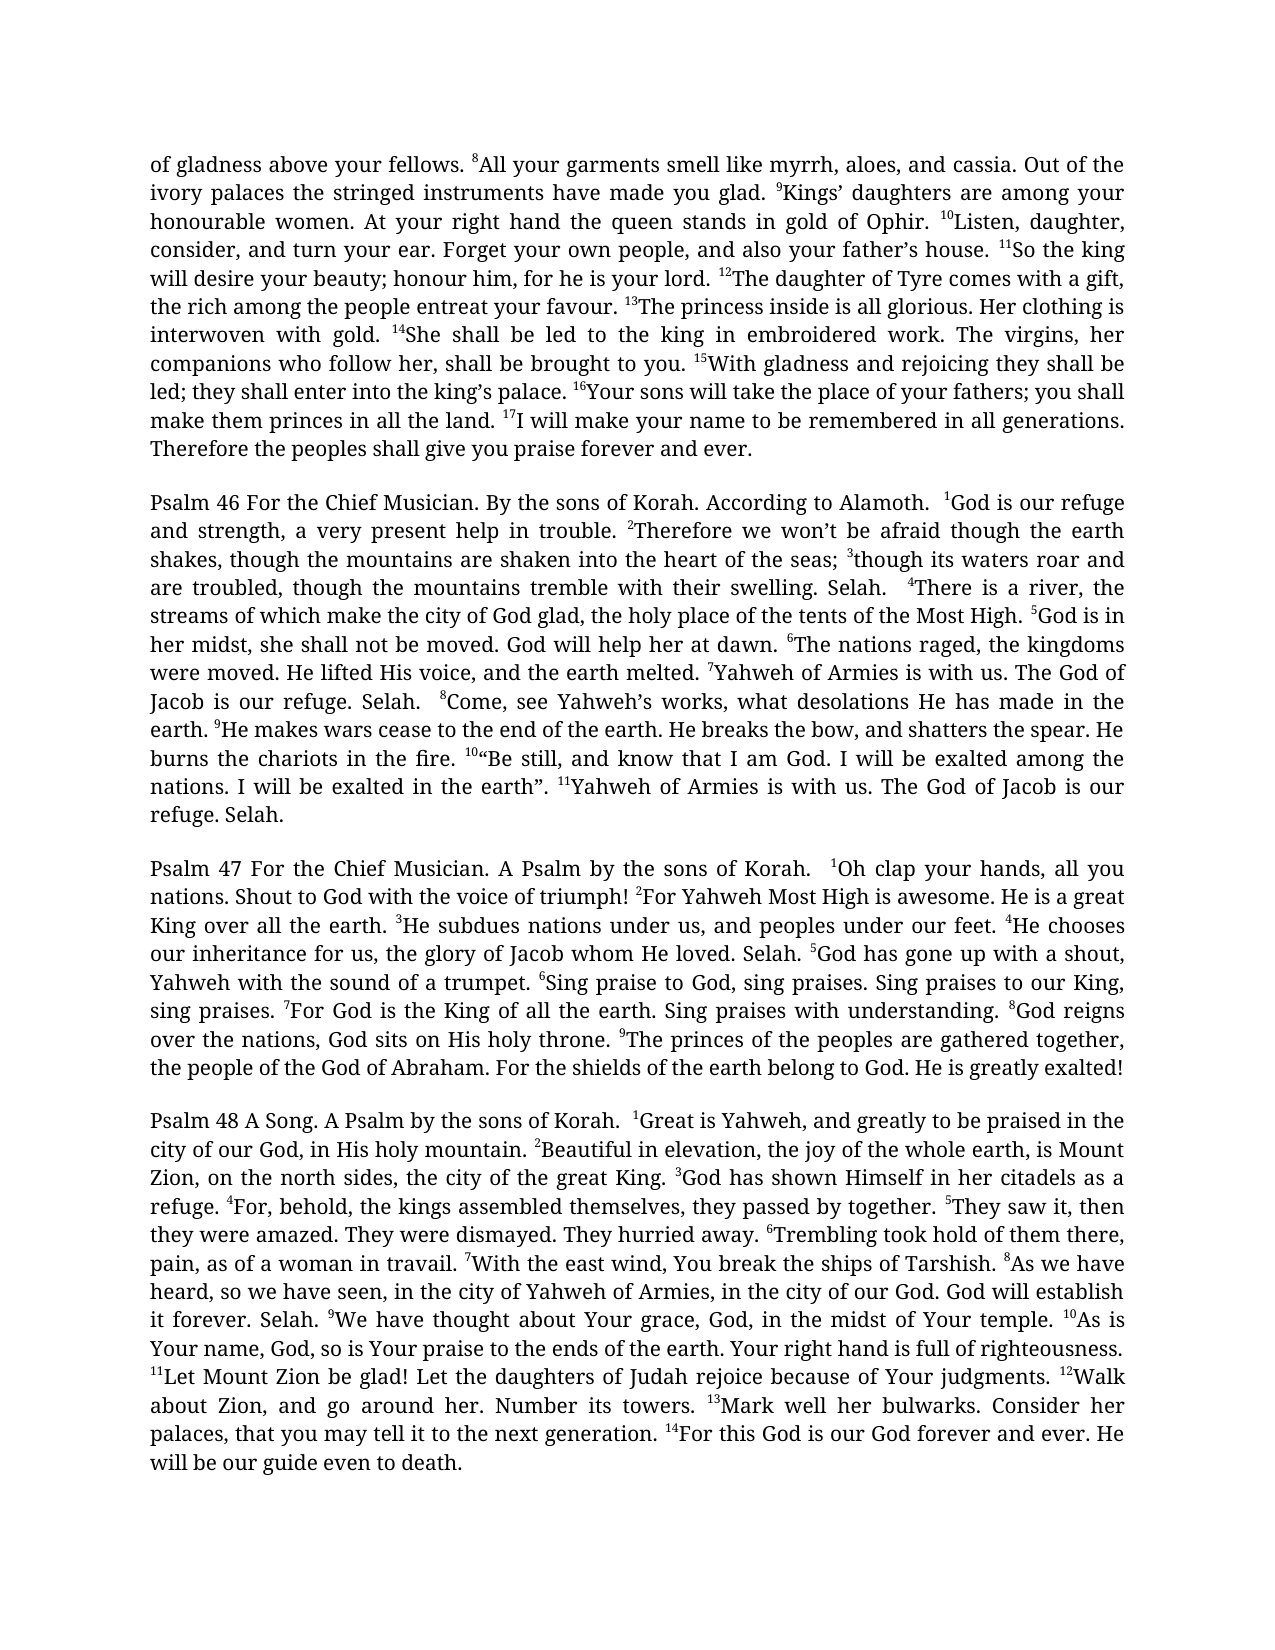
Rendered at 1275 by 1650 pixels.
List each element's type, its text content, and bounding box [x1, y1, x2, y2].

text Psalm 47 For the Chief Musician. A Psalm by the sons of Korah. 1Oh clap your hands, all you nations. Shout to God with the voice of triumph! 2For Yahweh Most High is awesome. He is a great King over all the earth. 3He subdues nations under us, and peoples under our feet. 4He chooses our inheritance for us, the glory of Jacob whom He loved. Selah. 5God has gone up with a shout, Yahweh with the sound of a trumpet. 6Sing praise to God, sing praises. Sing praises to our King, sing praises. 7For God is the King of all the earth. Sing praises with understanding. 8God reigns over the nations, God sits on His holy throne. 9The princes of the peoples are gathered together, the people of the God of Abraham. For the shields of the earth belong to God. He is greatly exalted! [150, 854, 1125, 1082]
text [150, 150, 1125, 463]
text Psalm 46 For the Chief Musician. By the sons of Korah. According to Alamoth. 1God is our refuge and strength, a very present help in trouble. 2Therefore we won’t be afraid though the earth shakes, though the mountains are shaken into the heart of the seas; 3though its waters roar and are troubled, though the mountains tremble with their swelling. Selah. 4There is a river, the streams of which make the city of God glad, the holy place of the tents of the Most High. 5God is in her midst, she shall not be moved. God will help her at dawn. 6The nations raged, the kingdoms were moved. He lifted His voice, and the earth melted. 7Yahweh of Armies is with us. The God of Jacob is our refuge. Selah. 8Come, see Yahweh’s works, what desolations He has made in the earth. 9He makes wars cease to the end of the earth. He breaks the bow, and shatters the spear. He burns the chariots in the fire. 10“Be still, and know that I am God. I will be exalted among the nations. I will be exalted in the earth”. 11Yahweh of Armies is with us. The God of Jacob is our refuge. Selah. [150, 488, 1125, 829]
text Psalm 48 A Song. A Psalm by the sons of Korah. 1Great is Yahweh, and greatly to be praised in the city of our God, in His holy mountain. 2Beautiful in elevation, the joy of the whole earth, is Mount Zion, on the north sides, the city of the great King. 3God has shown Himself in her citadels as a refuge. 4For, behold, the kings assembled themselves, they passed by together. 5They saw it, then they were amazed. They were dismayed. They hurried away. 6Trembling took hold of them there, pain, as of a woman in travail. 7With the east wind, You break the ships of Tarshish. 8As we have heard, so we have seen, in the city of Yahweh of Armies, in the city of our God. God will establish it forever. Selah. 9We have thought about Your grace, God, in the midst of Your temple. 10As is Your name, God, so is Your praise to the ends of the earth. Your right hand is full of righteousness. 11Let Mount Zion be glad! Let the daughters of Judah rejoice because of Your judgments. 12Walk about Zion, and go around her. Number its towers. 13Mark well her bulwarks. Consider her palaces, that you may tell it to the next generation. 14For this God is our God forever and ever. He will be our guide even to death. [150, 1107, 1125, 1476]
